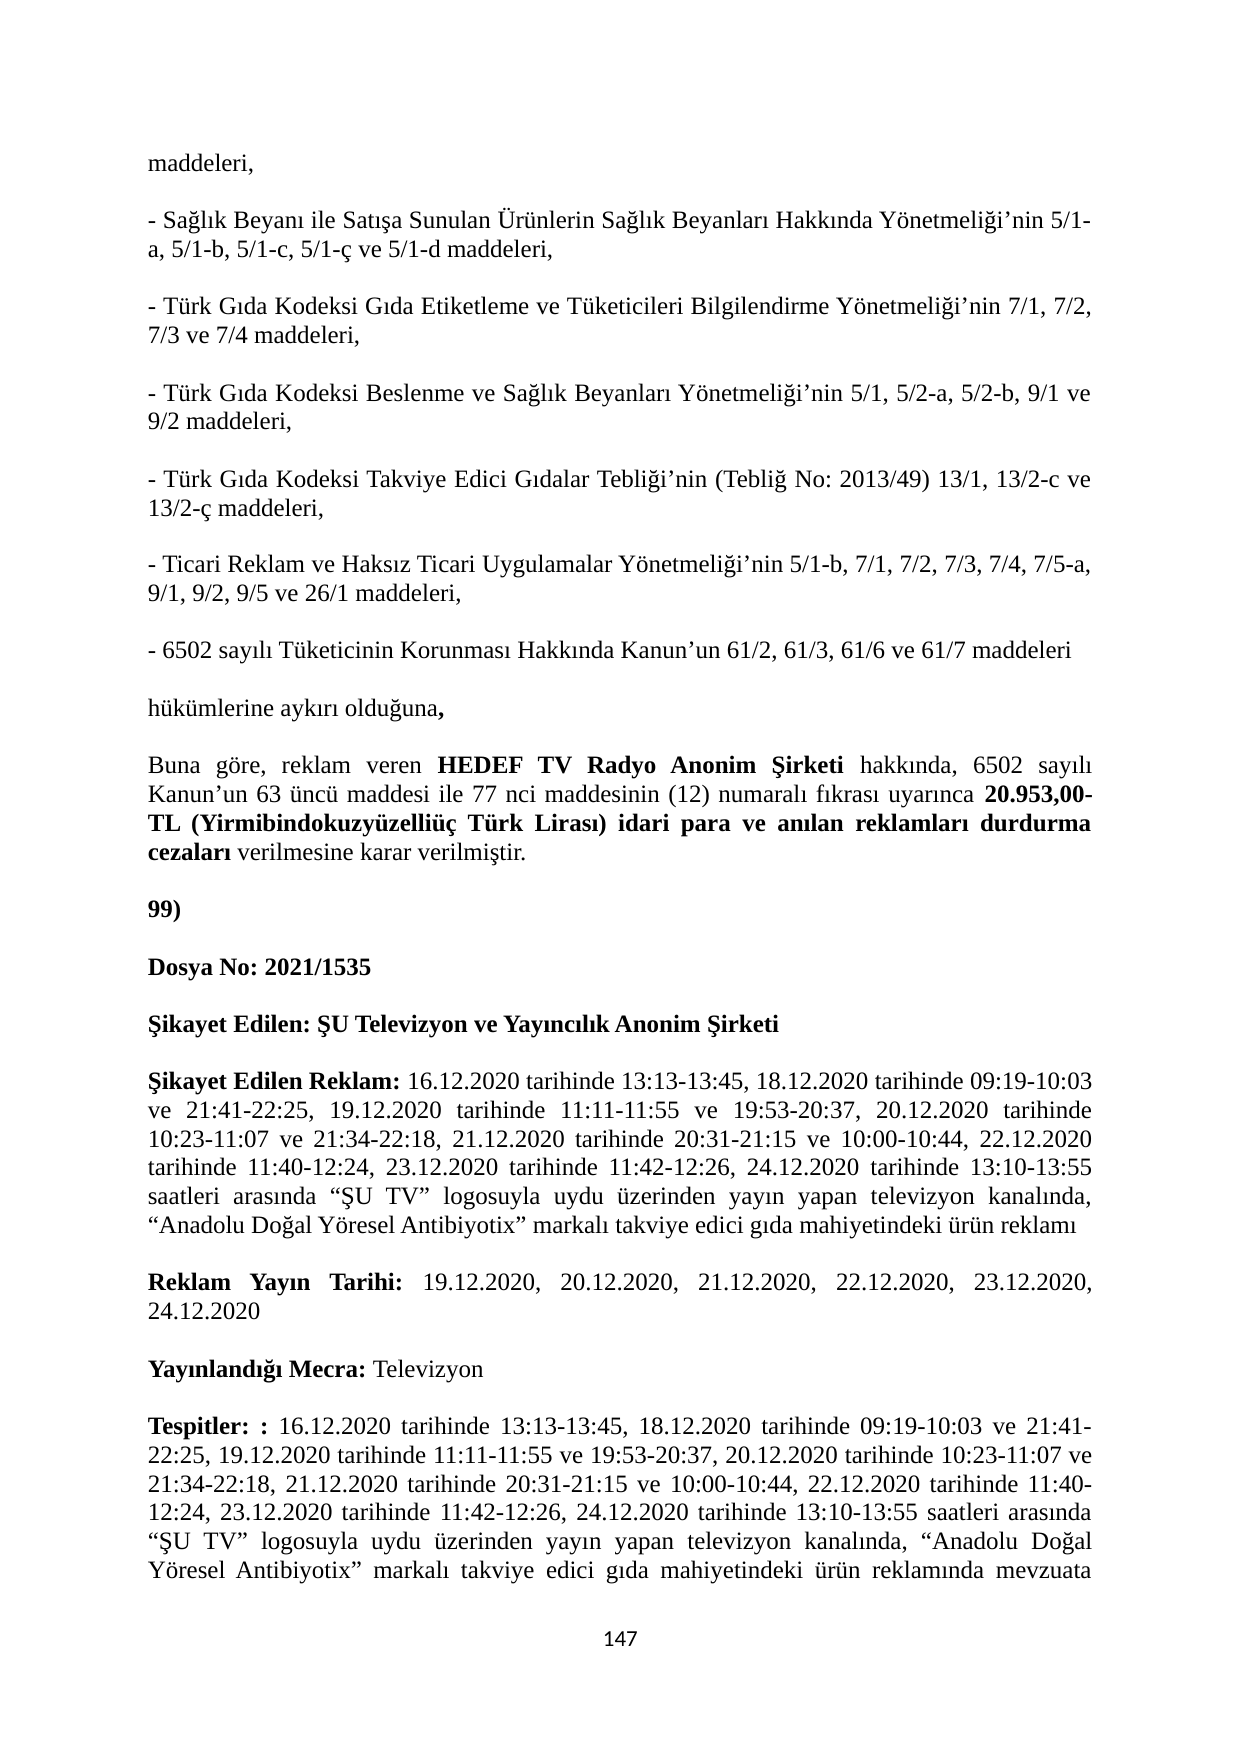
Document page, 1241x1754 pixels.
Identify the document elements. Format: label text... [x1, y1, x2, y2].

text Reklam Yayın Tarihi: 19.12.2020, 20.12.2020, 21.12.2020, 22.12.2020, 23.12.2020, 24.12.2020 [148, 1267, 1093, 1325]
text Dosya No: 2021/1535 [148, 952, 1093, 981]
text 99) [148, 894, 1093, 923]
text - 6502 sayılı Tüketicinin Korunması Hakkında Kanun’un 61/2, 61/3, 61/6 ve 61/7 maddeleri [148, 636, 1093, 664]
text - Türk Gıda Kodeksi Gıda Etiketleme ve Tüketicileri Bilgilendirme Yönetmeliği’nin 7/1, 7/2, 7/3 ve 7/4 maddeleri, [148, 291, 1093, 349]
text - Türk Gıda Kodeksi Takviye Edici Gıdalar Tebliği’nin (Tebliğ No: 2013/49) 13/1, 13/2-c ve 13/2-ç maddeleri, [148, 464, 1093, 521]
text - Ticari Reklam ve Haksız Ticari Uygulamalar Yönetmeliği’nin 5/1-b, 7/1, 7/2, 7/3, 7/4, 7/5-a, 9/1, 9/2, 9/5 ve 26/1 maddeleri, [148, 549, 1093, 607]
text Buna göre, reklam veren HEDEF TV Radyo Anonim Şirketi hakkında, 6502 sayılı Kanun’un 63 üncü maddesi ile 77 nci maddesinin (12) numaralı fıkrası uyarınca 20.953,00-TL (Yirmibindokuzyüzelliüç Türk Lirası) idari para ve anılan reklamları durdurma cezaları verilmesine karar verilmiştir. [148, 751, 1093, 866]
text - Sağlık Beyanı ile Satışa Sunulan Ürünlerin Sağlık Beyanları Hakkında Yönetmeliği’nin 5/1-a, 5/1-b, 5/1-c, 5/1-ç ve 5/1-d maddeleri, [148, 205, 1093, 263]
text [148, 1411, 1093, 1584]
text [148, 148, 1093, 176]
text Şikayet Edilen: ŞU Televizyon ve Yayıncılık Anonim Şirketi [148, 1009, 1093, 1037]
text Yayınlandığı Mecra: Televizyon [148, 1354, 1093, 1382]
text Şikayet Edilen Reklam: 16.12.2020 tarihinde 13:13-13:45, 18.12.2020 tarihinde 09:19-10:03 ve 21:41-22:25, 19.12.2020 tarihinde 11:11-11:55 ve 19:53-20:37, 20.12.2020 tarihinde 10:23-11:07 ve 21:34-22:18, 21.12.2020 tarihinde 20:31-21:15 ve 10:00-10:44, 22.12.2020 tarihinde 11:40-12:24, 23.12.2020 tarihinde 11:42-12:26, 24.12.2020 tarihinde 13:10-13:55 saatleri arasında “ŞU TV” logosuyla uydu üzerinden yayın yapan televizyon kanalında, “Anadolu Doğal Yöresel Antibiyotix” markalı takviye edici gıda mahiyetindeki ürün reklamı [148, 1066, 1093, 1239]
text - Türk Gıda Kodeksi Beslenme ve Sağlık Beyanları Yönetmeliği’nin 5/1, 5/2-a, 5/2-b, 9/1 ve 9/2 maddeleri, [148, 378, 1093, 435]
text hükümlerine aykırı olduğuna, [148, 693, 1093, 722]
